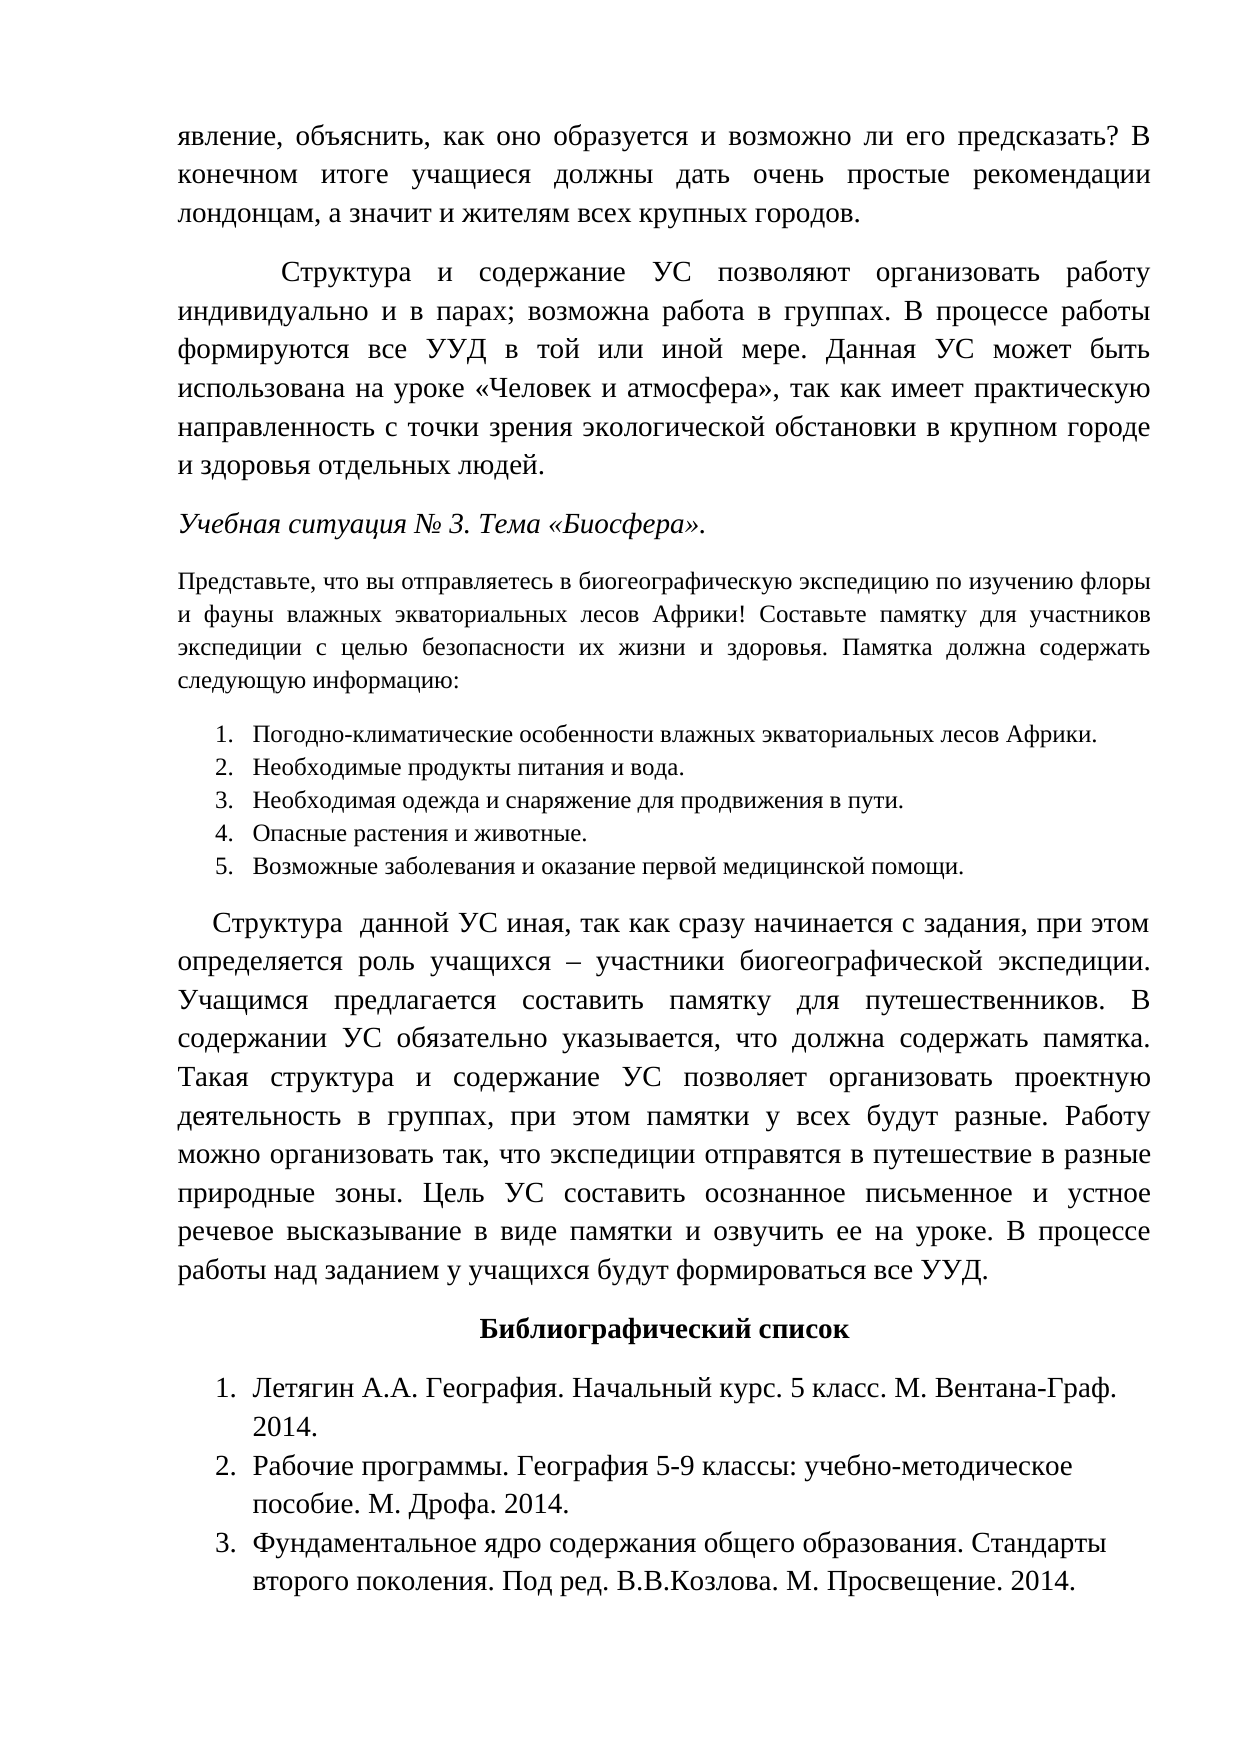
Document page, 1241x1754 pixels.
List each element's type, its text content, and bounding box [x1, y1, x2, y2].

list Возможные заболевания и оказание первой медицинской помощи. [215, 851, 1152, 880]
list Необходимые продукты питания и вода. [215, 752, 1152, 781]
text Структура и содержание УС позволяют организовать работу индивидуально и в парах; возможна работа в группах. В процессе работы формируются все УУД в той или иной мере. Данная УС может быть использована на уроке «Человек и атмосфера», так как имеет практическую направленность с точки зрения экологической обстановки в крупном городе и здоровья отдельных людей. [177, 254, 1152, 481]
list Погодно-климатические особенности влажных экваториальных лесов Африки. [215, 719, 1152, 748]
text Библиографический список [177, 1311, 1152, 1345]
text Представьте, что вы отправляетесь в биогеографическую экспедицию по изучению флоры и фауны влажных экваториальных лесов Африки! Составьте памятку для участников экспедиции с целью безопасности их жизни и здоровья. Памятка должна содержать следующую информацию: [177, 566, 1152, 694]
text Учебная ситуация № 3. Тема «Биосфера». [177, 507, 1152, 540]
list Необходимая одежда и снаряжение для продвижения в пути. [215, 785, 1152, 814]
list Летягин А.А. География. Начальный курс. 5 класс. М. Вентана-Граф. 2014. [215, 1371, 1152, 1443]
text Структура данной УС иная, так как сразу начинается с задания, при этом определяется роль учащихся – участники биогеографической экспедиции. Учащимся предлагается составить памятку для путешественников. В содержании УС обязательно указывается, что должна содержать памятка. Такая структура и содержание УС позволяет организовать проектную деятельность в группах, при этом памятки у всех будут разные. Работу можно организовать так, что экспедиции отправятся в путешествие в разные природные зоны. Цель УС составить осознанное письменное и устное речевое высказывание в виде памятки и озвучить ее на уроке. В процессе работы над заданием у учащихся будут формироваться все УУД. [177, 905, 1152, 1285]
list Фундаментальное ядро содержания общего образования. Стандарты второго поколения. Под ред. В.В.Козлова. М. Просвещение. 2014. [215, 1525, 1152, 1597]
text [177, 118, 1152, 229]
list Рабочие программы. География 5-9 классы: учебно-методическое пособие. М. Дрофа. 2014. [215, 1448, 1152, 1520]
list Опасные растения и животные. [215, 818, 1152, 847]
